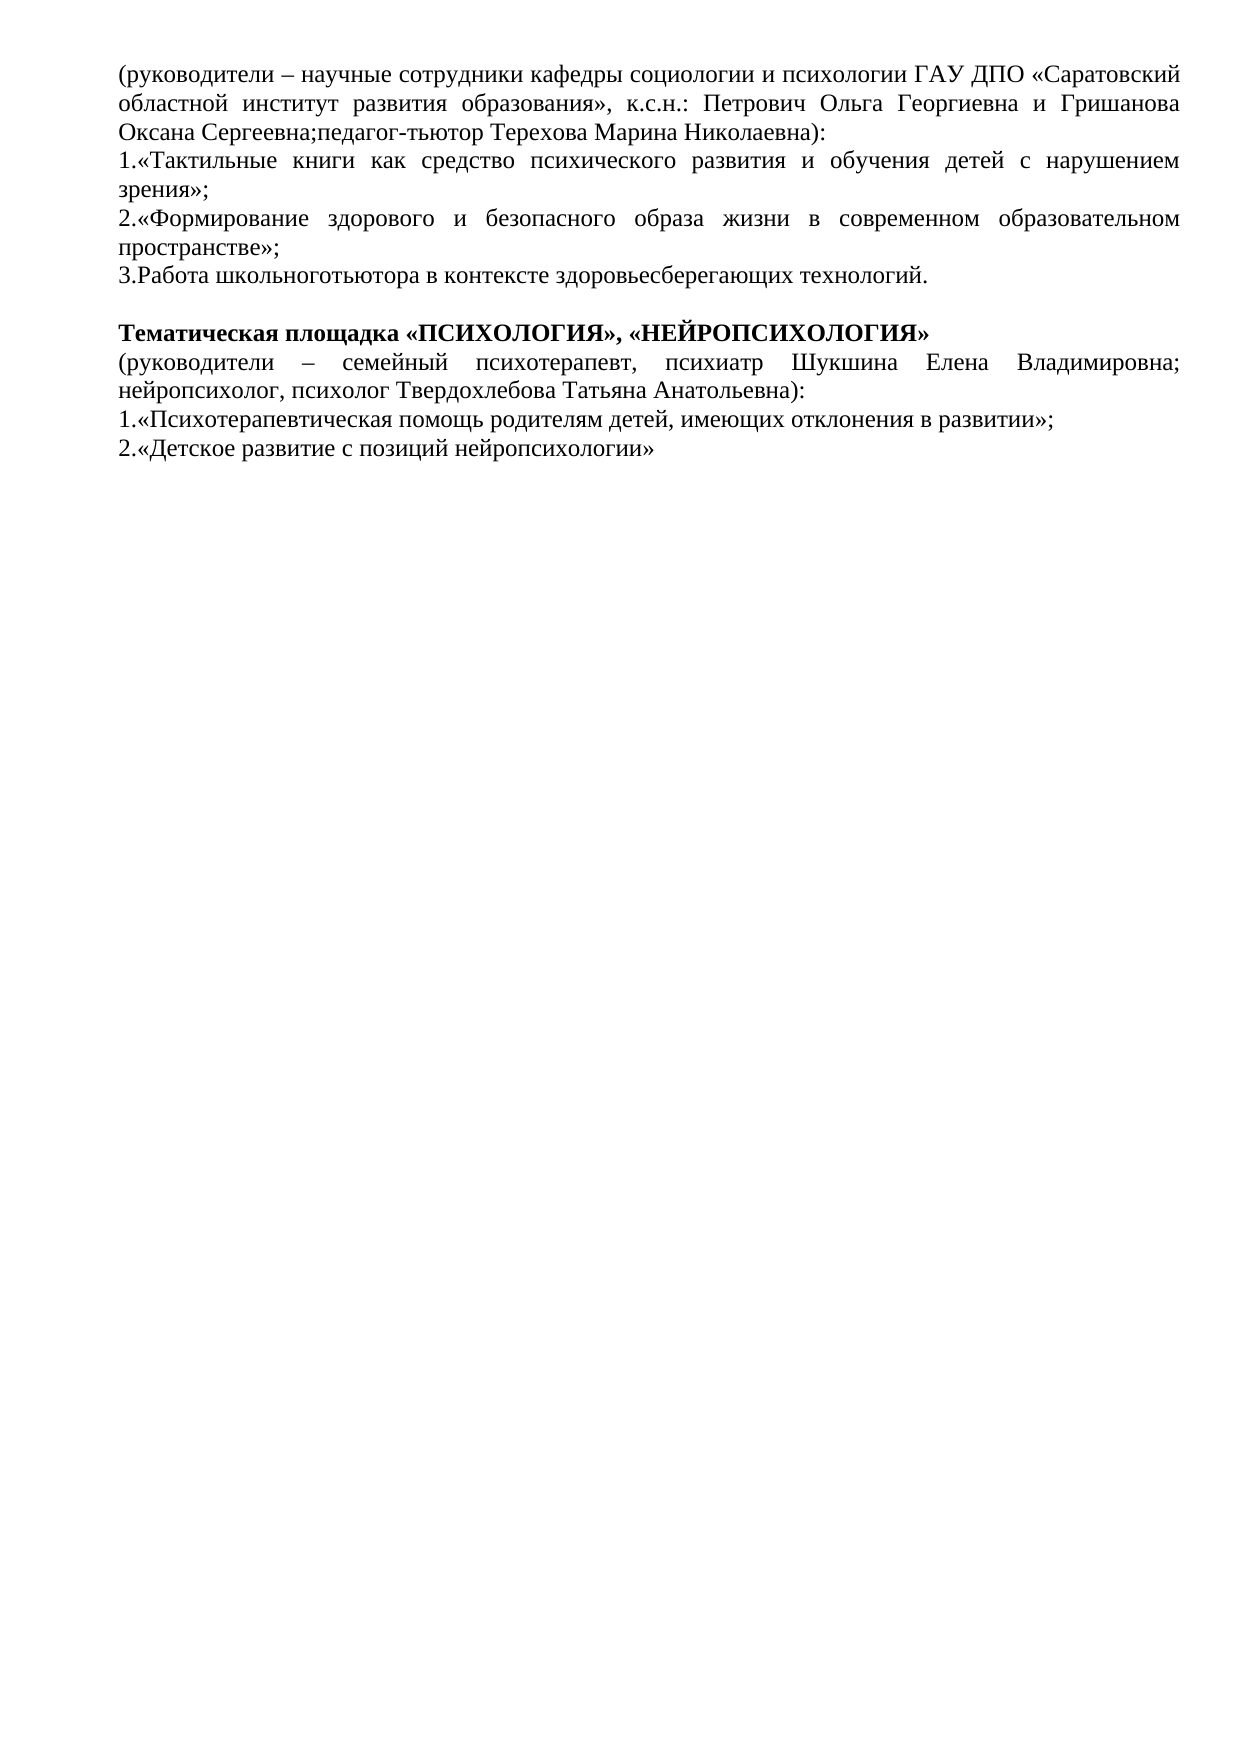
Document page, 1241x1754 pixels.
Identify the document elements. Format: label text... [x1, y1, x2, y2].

text 1.«Тактильные книги как средство психического развития и обучения детей с нарушением зрения»; 2.«Формирование здорового и безопасного образа жизни в современном образовательном пространстве»; [118, 145, 1181, 260]
text (руководители – семейный психотерапевт, психиатр Шукшина Елена Владимировна; нейропсихолог, психолог Твердохлебова Татьяна Анатольевна): [118, 347, 1181, 404]
text 1.«Психотерапевтическая помощь родителям детей, имеющих отклонения в развитии»; [118, 404, 1181, 433]
text 3.Работа школьноготьютора в контексте здоровьесберегающих технологий. [118, 260, 1181, 289]
text Тематическая площадка «ПСИХОЛОГИЯ», «НЕЙРОПСИХОЛОГИЯ» [118, 318, 1181, 347]
text 2.«Детское развитие с позиций нейропсихологии» [118, 433, 1181, 462]
text (руководители – научные сотрудники кафедры социологии и психологии ГАУ ДПО «Саратовский областной институт развития образования», к.с.н.: Петрович Ольга Георгиевна и Гришанова Оксана Сергеевна;педагог-тьютор Терехова Марина Николаевна): [118, 59, 1181, 145]
